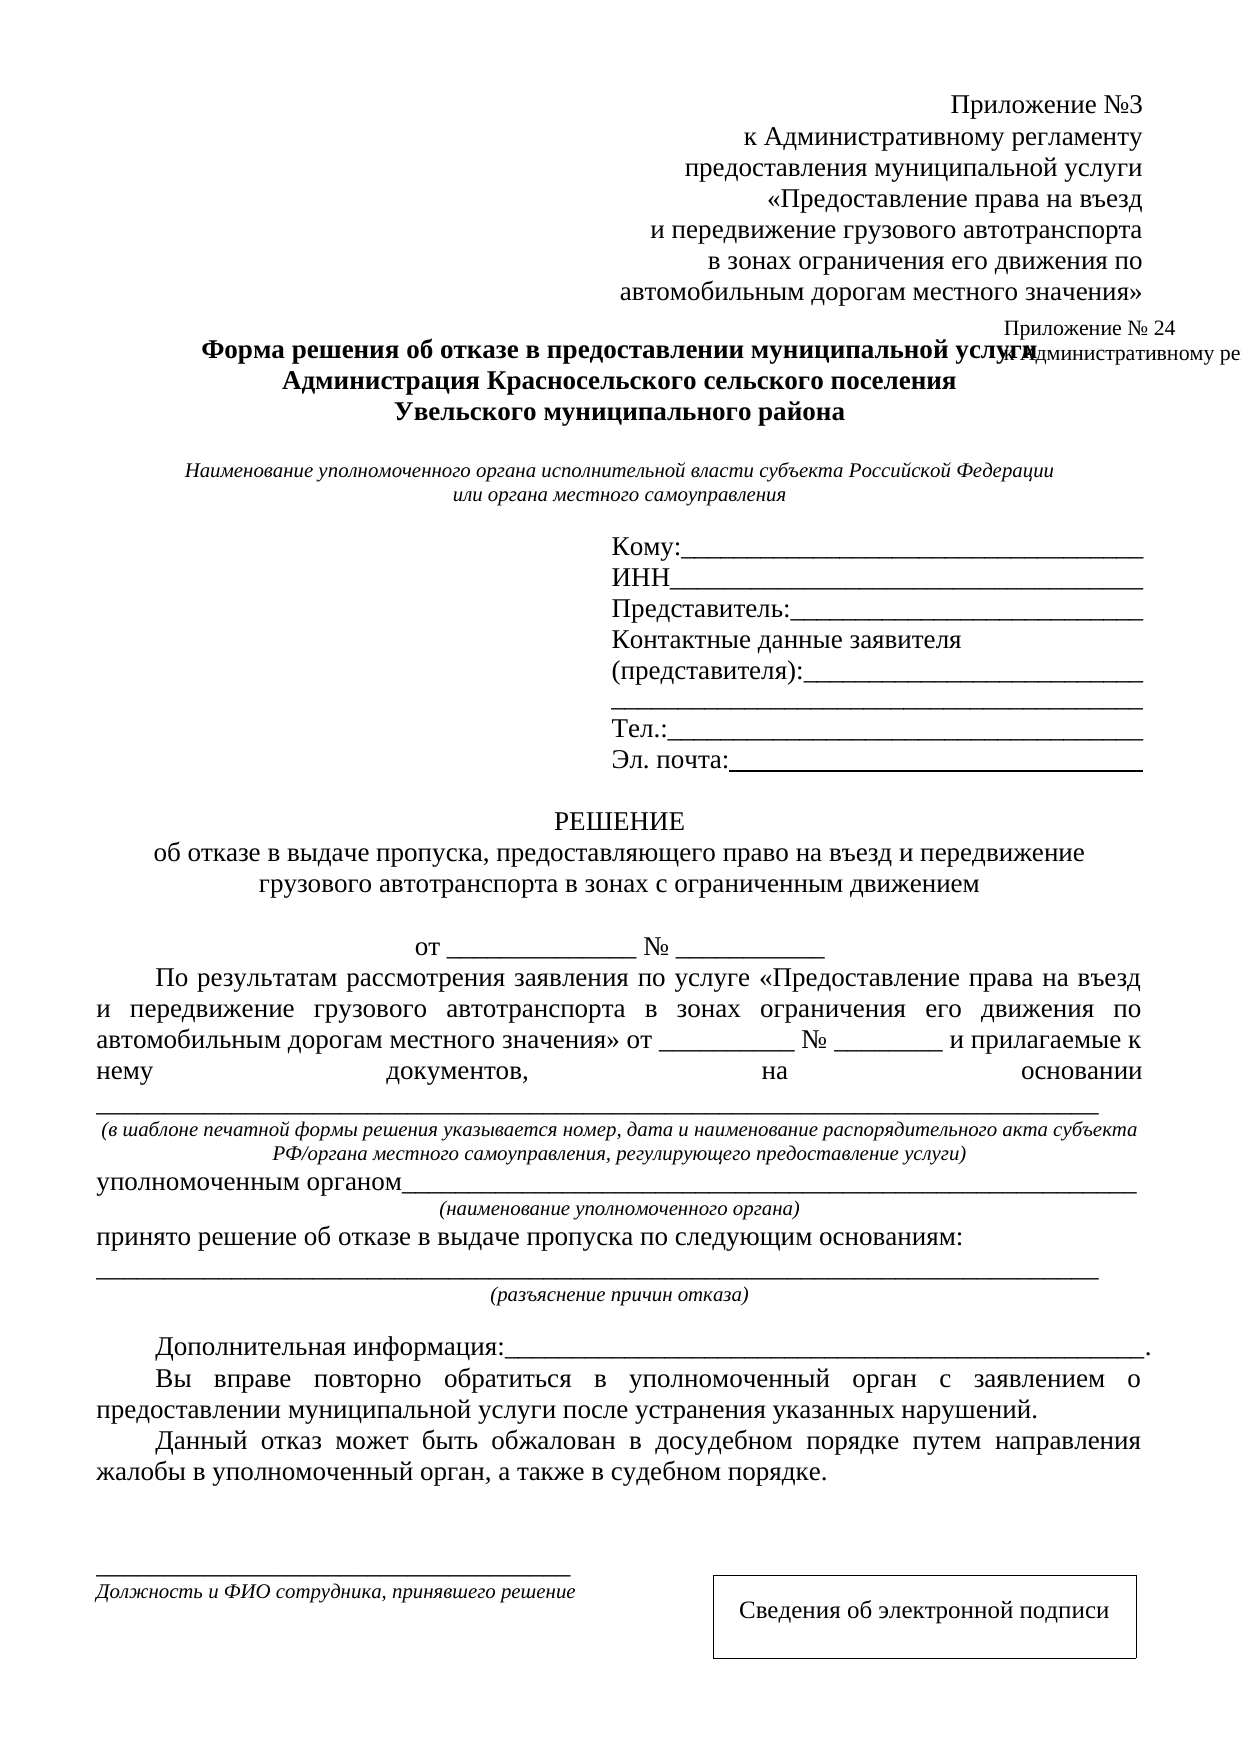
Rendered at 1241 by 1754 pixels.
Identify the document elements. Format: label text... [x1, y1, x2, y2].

text Эл. почта: [96, 743, 1143, 774]
text (наименование уполномоченного органа) [96, 1196, 1143, 1220]
text (разъяснение причин отказа) [96, 1282, 1143, 1306]
text и передвижение грузового автотранспорта [96, 213, 1143, 244]
text Наименование уполномоченного органа исполнительной власти субъекта Российской Федерации [96, 458, 1143, 482]
text Кому: [96, 530, 1143, 561]
text __________________________________________________________________________ [96, 1251, 1143, 1282]
text Тел.: [96, 712, 1143, 743]
text Данный отказ может быть обжалован в досудебном порядке путем направления жалобы в уполномоченный орган, а также в судебном порядке. [96, 1424, 1143, 1486]
text ИНН [96, 561, 1143, 592]
text в зонах ограничения его движения по [96, 244, 1143, 276]
text По результатам рассмотрения заявления по услуге «Предоставление права на въезд и передвижение грузового автотранспорта в зонах ограничения его движения по автомобильным дорогам местного значения» от __________ № ________ и прилагаемые к нему документов, на основании __________________________________________________________________________ [96, 961, 1143, 1117]
text к Административному регламенту [96, 120, 1143, 151]
text Представитель: [96, 592, 1143, 623]
text Контактные данные заявителя [96, 623, 1143, 654]
text Администрация Красносельского сельского поселения [96, 364, 1143, 395]
text принято решение об отказе в выдаче пропуска по следующим основаниям: [96, 1220, 1143, 1251]
text уполномоченным органом [96, 1165, 1143, 1196]
text Дополнительная информация: . [96, 1331, 1143, 1362]
text (представителя): [96, 654, 1143, 686]
text Должность и ФИО сотрудника, принявшего решение [96, 1579, 712, 1603]
text предоставления муниципальной услуги [96, 151, 1143, 182]
text Форма решения об отказе в предоставлении муниципальной услуги [96, 333, 1143, 364]
text Приложение №3 [96, 89, 1143, 120]
text автомобильным дорогам местного значения» [96, 276, 1143, 307]
text Увельского муниципального района [96, 395, 1143, 426]
text РЕШЕНИЕ [96, 805, 1143, 836]
text (в шаблоне печатной формы решения указывается номер, дата и наименование распорядительного акта субъекта РФ/органа местного самоуправления, регулирующего предоставление услуги) [96, 1117, 1143, 1165]
text от ______________ № ___________ [96, 930, 1143, 961]
text или органа местного самоуправления [96, 482, 1143, 506]
text «Предоставление права на въезд [96, 182, 1143, 213]
text Вы вправе повторно обратиться в уполномоченный орган с заявлением о предоставлении муниципальной услуги после устранения указанных нарушений. [96, 1362, 1143, 1424]
text ___________________________________ [96, 1548, 1143, 1579]
text об отказе в выдаче пропуска, предоставляющего право на въезд и передвижение грузового автотранспорта в зонах с ограниченным движением [96, 836, 1143, 899]
